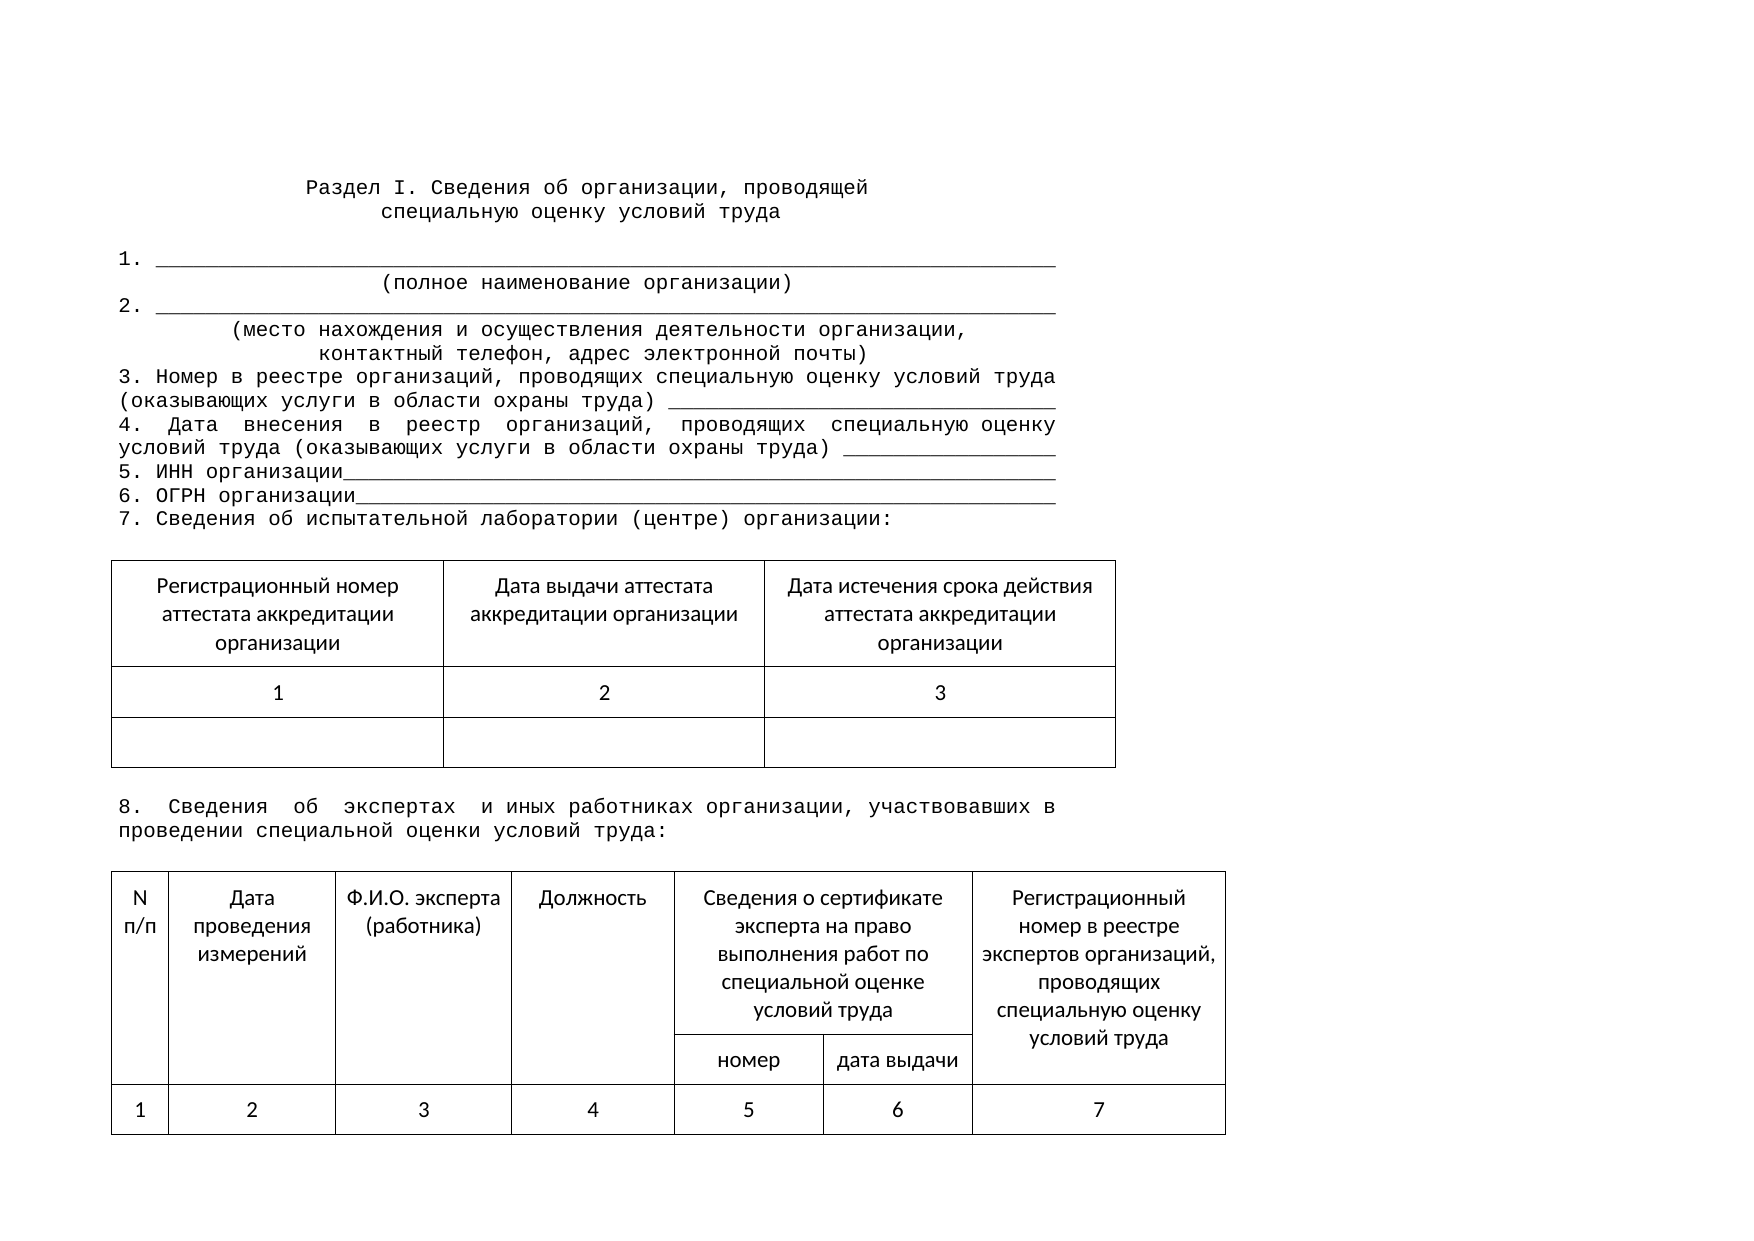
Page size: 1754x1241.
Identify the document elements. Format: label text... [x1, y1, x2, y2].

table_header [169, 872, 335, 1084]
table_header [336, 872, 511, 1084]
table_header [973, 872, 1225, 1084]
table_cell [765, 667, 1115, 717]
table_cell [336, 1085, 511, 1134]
text (полное наименование организации) [118, 272, 1636, 295]
text условий труда (оказывающих услуги в области охраны труда) _________________ [118, 437, 1636, 461]
text 5. ИНН организации_________________________________________________________ [118, 461, 1636, 484]
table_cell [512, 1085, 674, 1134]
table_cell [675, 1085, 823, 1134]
text проведении специальной оценки условий труда: [118, 819, 1636, 843]
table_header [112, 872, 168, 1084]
text контактный телефон, адрес электронной почты) [118, 343, 1636, 366]
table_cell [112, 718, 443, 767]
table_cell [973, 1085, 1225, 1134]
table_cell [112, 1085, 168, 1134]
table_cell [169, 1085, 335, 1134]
text 6. ОГРН организации________________________________________________________ [118, 484, 1636, 508]
text (место нахождения и осуществления деятельности организации, [118, 319, 1636, 343]
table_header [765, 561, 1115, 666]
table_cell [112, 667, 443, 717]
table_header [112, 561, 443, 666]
text специальную оценку условий труда [118, 201, 1636, 224]
text 3. Номер в реестре организаций, проводящих специальную оценку условий труда [118, 366, 1636, 390]
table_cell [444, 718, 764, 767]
text 8. Сведения об экспертах и иных работниках организации, участвовавших в [118, 796, 1636, 819]
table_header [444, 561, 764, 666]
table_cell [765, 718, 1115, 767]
text 2. ________________________________________________________________________ [118, 295, 1636, 319]
text 7. Сведения об испытательной лаборатории (центре) организации: [118, 508, 1636, 532]
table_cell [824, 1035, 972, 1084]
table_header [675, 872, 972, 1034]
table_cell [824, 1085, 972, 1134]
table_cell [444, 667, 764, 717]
text Раздел I. Сведения об организации, проводящей [118, 177, 1636, 201]
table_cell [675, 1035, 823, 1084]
text (оказывающих услуги в области охраны труда) _______________________________ [118, 390, 1636, 414]
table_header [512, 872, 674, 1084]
text 1. ________________________________________________________________________ [118, 248, 1636, 272]
text 4. Дата внесения в реестр организаций, проводящих специальную оценку [118, 414, 1636, 437]
